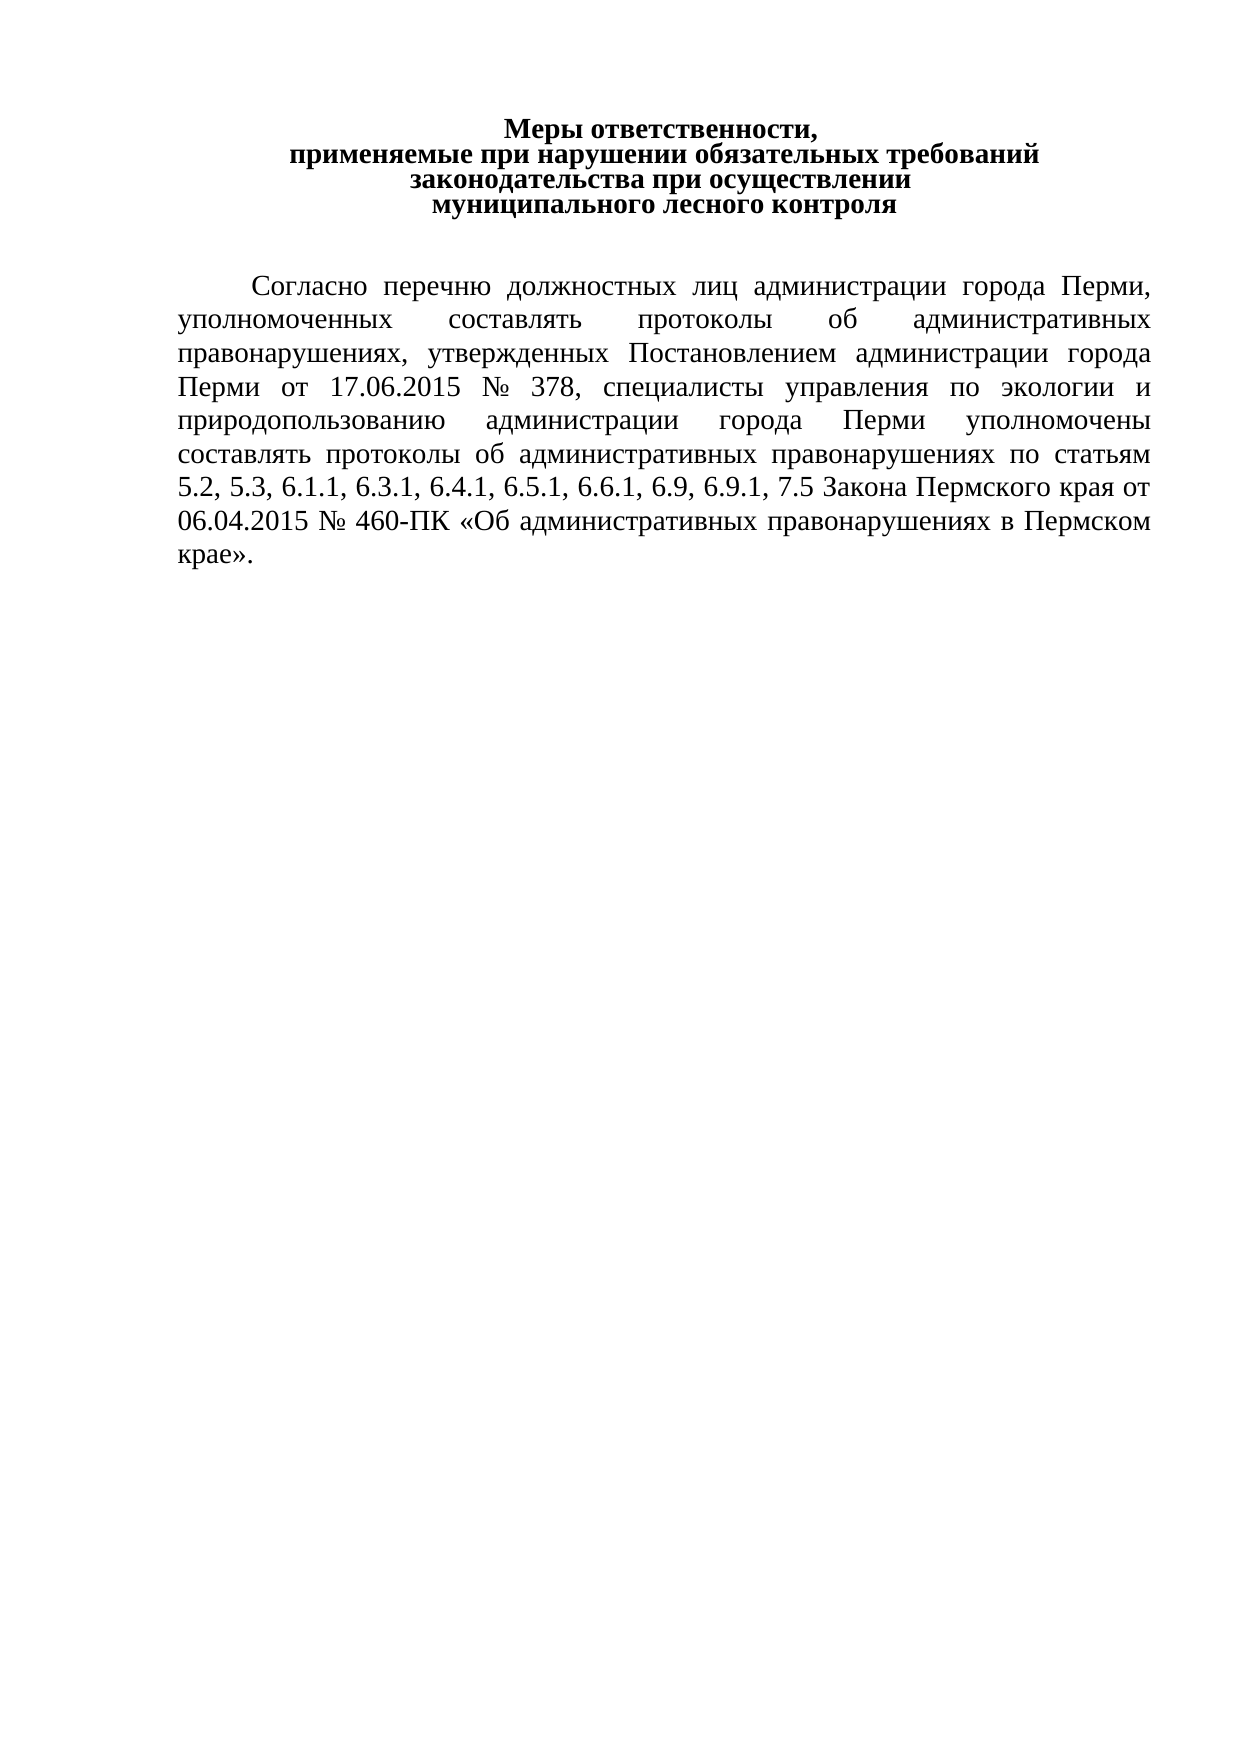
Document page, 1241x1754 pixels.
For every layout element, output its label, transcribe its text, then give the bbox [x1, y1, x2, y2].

text Согласно перечню должностных лиц администрации города Перми, уполномоченных составлять протоколы об административных правонарушениях, утвержденных Постановлением администрации города Перми от 17.06.2015 № 378, специалисты управления по экологии и природопользованию администрации города Перми уполномочены составлять протоколы об административных правонарушениях по статьям 5.2, 5.3, 6.1.1, 6.3.1, 6.4.1, 6.5.1, 6.6.1, 6.9, 6.9.1, 7.5 Закона Пермского края от 06.04.2015 № 460-ПК «Об административных правонарушениях в Пермском крае». [177, 268, 1152, 570]
text Меры ответственности, применяемые при нарушении обязательных требований законодательства при осуществлении муниципального лесного контроля [177, 118, 1152, 218]
